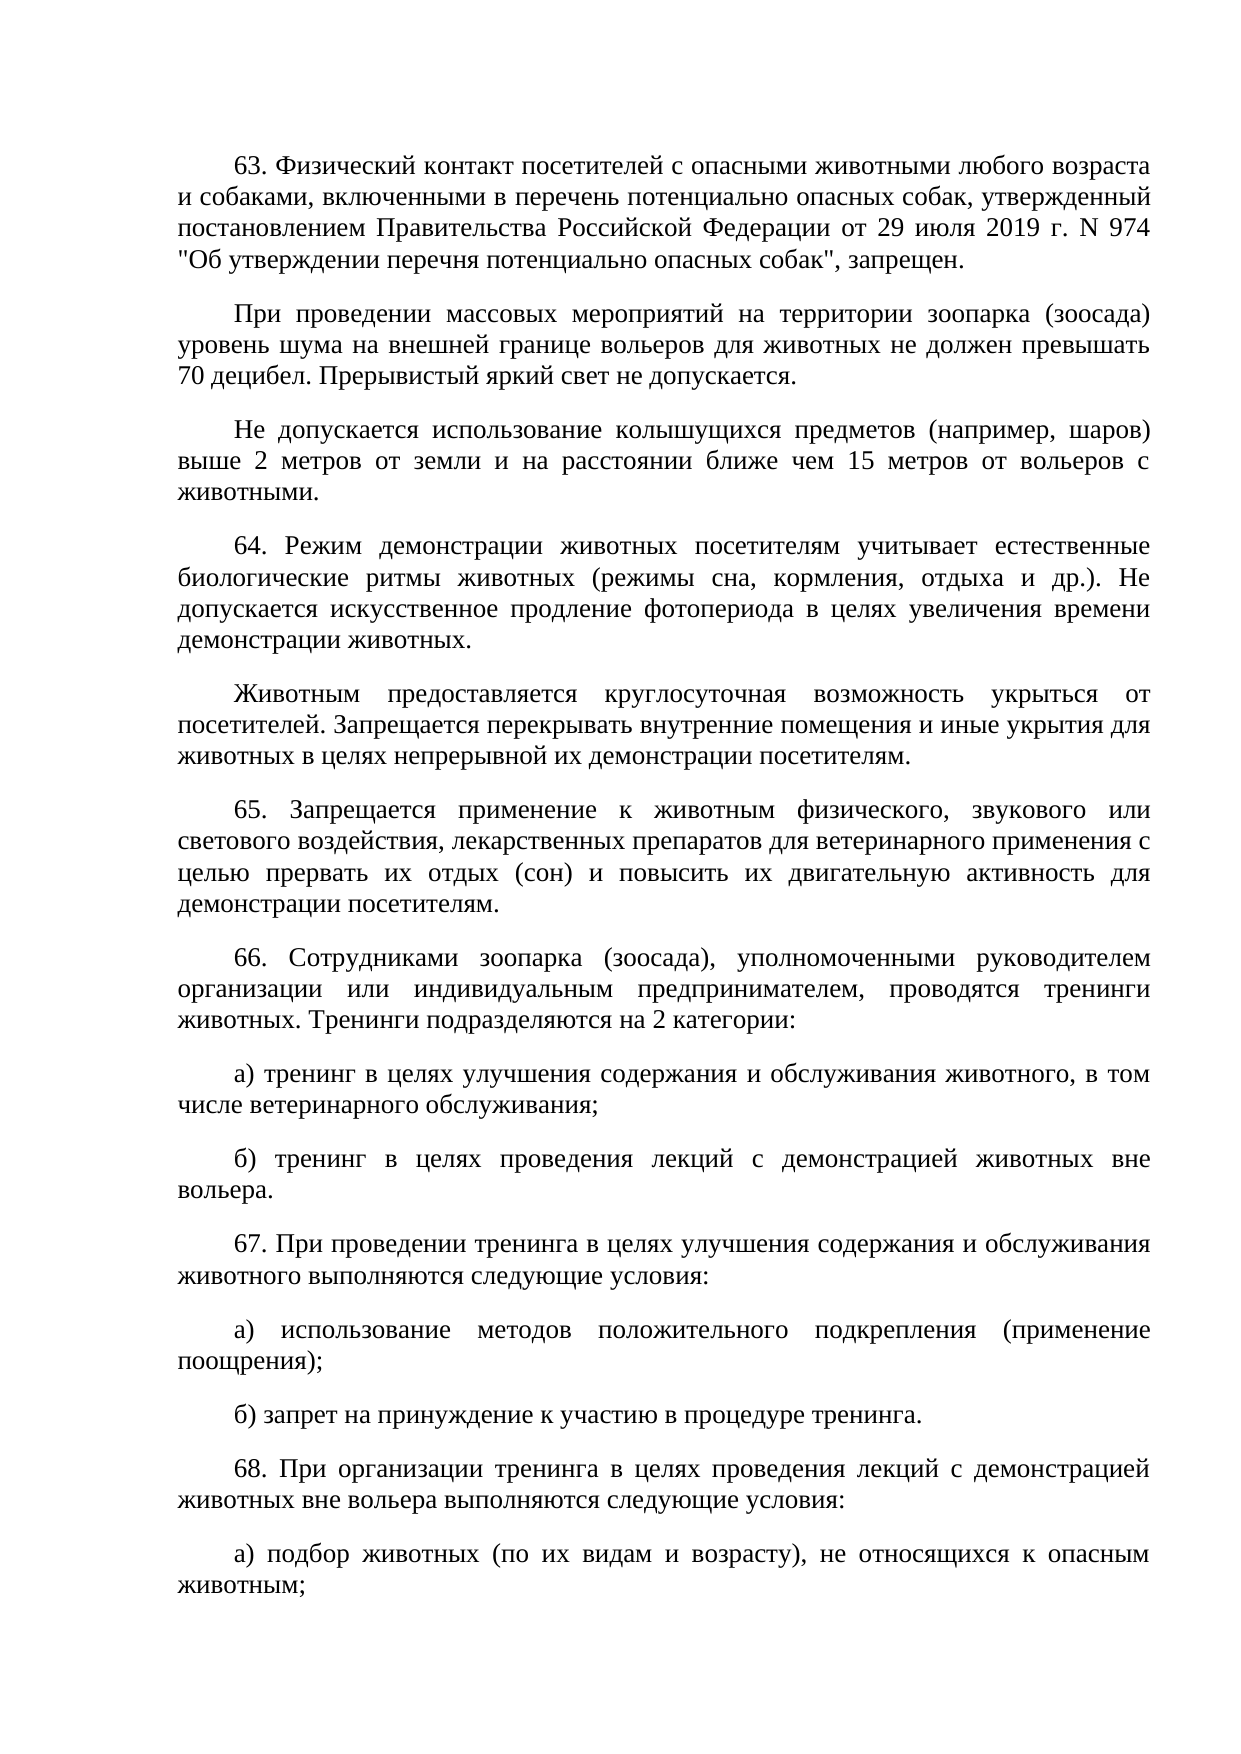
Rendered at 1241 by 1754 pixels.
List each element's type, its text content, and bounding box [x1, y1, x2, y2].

text а) тренинг в целях улучшения содержания и обслуживания животного, в том числе ветеринарного обслуживания; [177, 1057, 1152, 1119]
text Животным предоставляется круглосуточная возможность укрыться от посетителей. Запрещается перекрывать внутренние помещения и иные укрытия для животных в целях непрерывной их демонстрации посетителям. [177, 677, 1152, 770]
text 65. Запрещается применение к животным физического, звукового или светового воздействия, лекарственных препаратов для ветеринарного применения с целью прервать их отдых (сон) и повысить их двигательную активность для демонстрации посетителям. [177, 793, 1152, 918]
text б) запрет на принуждение к участию в процедуре тренинга. [177, 1398, 1152, 1429]
text 68. При организации тренинга в целях проведения лекций с демонстрацией животных вне вольера выполняются следующие условия: [177, 1452, 1152, 1514]
text 64. Режим демонстрации животных посетителям учитывает естественные биологические ритмы животных (режимы сна, кормления, отдыха и др.). Не допускается искусственное продление фотопериода в целях увеличения времени демонстрации животных. [177, 529, 1152, 654]
text б) тренинг в целях проведения лекций с демонстрацией животных вне вольера. [177, 1142, 1152, 1205]
text 67. При проведении тренинга в целях улучшения содержания и обслуживания животного выполняются следующие условия: [177, 1228, 1152, 1290]
text 66. Сотрудниками зоопарка (зоосада), уполномоченными руководителем организации или индивидуальным предпринимателем, проводятся тренинги животных. Тренинги подразделяются на 2 категории: [177, 941, 1152, 1034]
text а) подбор животных (по их видам и возрасту), не относящихся к опасным животным; [177, 1537, 1152, 1599]
text 63. Физический контакт посетителей с опасными животными любого возраста и собаками, включенными в перечень потенциально опасных собак, утвержденный постановлением Правительства Российской Федерации от 29 июля 2019 г. N 974 "Об утверждении перечня потенциально опасных собак", запрещен. [177, 149, 1152, 274]
text а) использование методов положительного подкрепления (применение поощрения); [177, 1313, 1152, 1375]
text При проведении массовых мероприятий на территории зоопарка (зоосада) уровень шума на внешней границе вольеров для животных не должен превышать 70 децибел. Прерывистый яркий свет не допускается. [177, 297, 1152, 390]
text Не допускается использование колышущихся предметов (например, шаров) выше 2 метров от земли и на расстоянии ближе чем 15 метров от вольеров с животными. [177, 413, 1152, 507]
